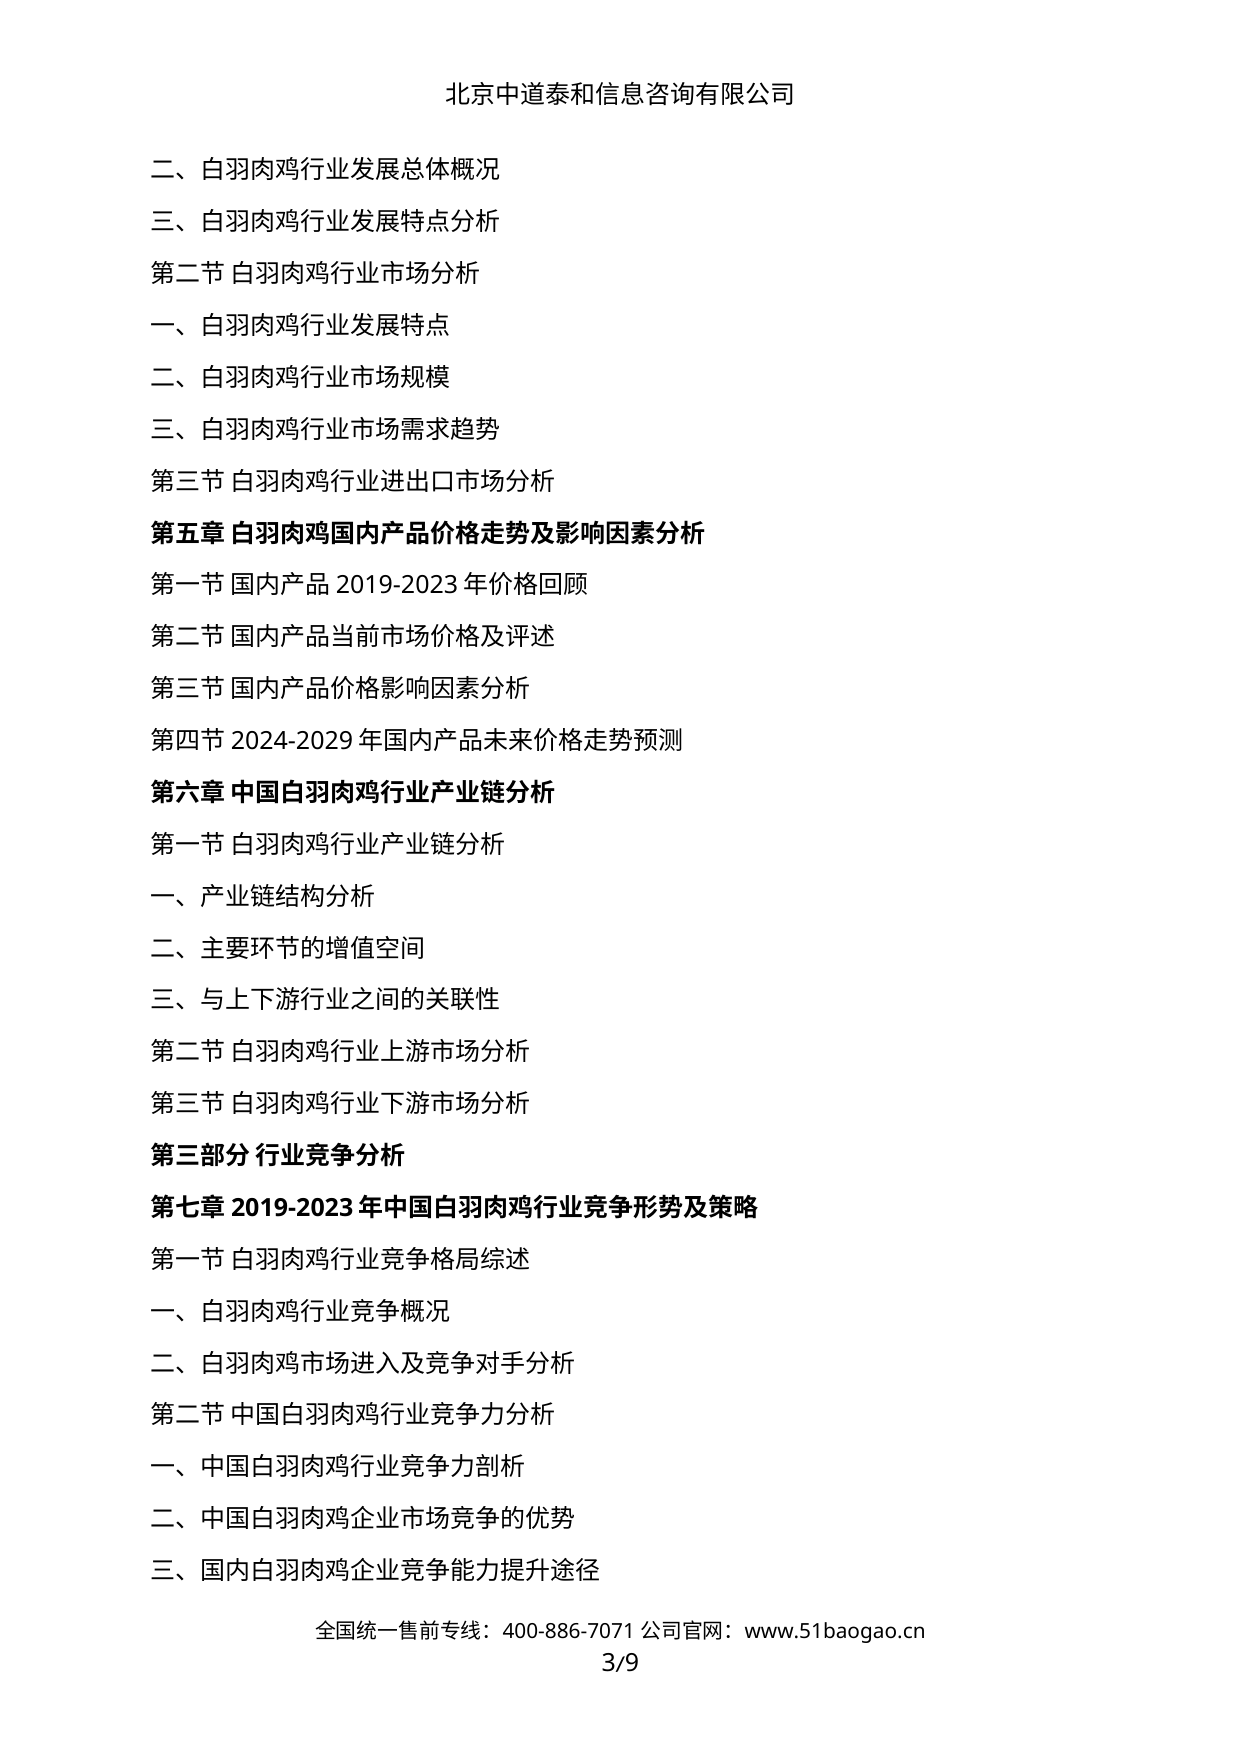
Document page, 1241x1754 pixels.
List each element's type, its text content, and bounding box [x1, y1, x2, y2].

text 第一节 国内产品2019-2023年价格回顾 [150, 565, 1090, 601]
text 第三部分 行业竞争分析 [150, 1136, 1090, 1172]
text 二、白羽肉鸡行业市场规模 [150, 357, 1090, 394]
text 第三节 国内产品价格影响因素分析 [150, 669, 1090, 705]
text 一、中国白羽肉鸡行业竞争力剖析 [150, 1447, 1090, 1483]
text 第一节 白羽肉鸡行业产业链分析 [150, 824, 1090, 861]
text 二、主要环节的增值空间 [150, 928, 1090, 964]
text 第三节 白羽肉鸡行业下游市场分析 [150, 1084, 1090, 1120]
text 第五章 白羽肉鸡国内产品价格走势及影响因素分析 [150, 513, 1090, 549]
text 第一节 白羽肉鸡行业竞争格局综述 [150, 1239, 1090, 1276]
text 一、产业链结构分析 [150, 876, 1090, 912]
text 第六章 中国白羽肉鸡行业产业链分析 [150, 772, 1090, 809]
text 第七章 2019-2023年中国白羽肉鸡行业竞争形势及策略 [150, 1187, 1090, 1224]
text 第二节 白羽肉鸡行业市场分析 [150, 254, 1090, 290]
text 第三节 白羽肉鸡行业进出口市场分析 [150, 461, 1090, 497]
text 第二节 白羽肉鸡行业上游市场分析 [150, 1032, 1090, 1068]
text 一、白羽肉鸡行业竞争概况 [150, 1291, 1090, 1327]
text 三、与上下游行业之间的关联性 [150, 980, 1090, 1016]
text 一、白羽肉鸡行业发展特点 [150, 306, 1090, 342]
text 二、中国白羽肉鸡企业市场竞争的优势 [150, 1499, 1090, 1535]
text 二、白羽肉鸡市场进入及竞争对手分析 [150, 1343, 1090, 1379]
text 第二节 中国白羽肉鸡行业竞争力分析 [150, 1395, 1090, 1431]
text 第四节 2024-2029年国内产品未来价格走势预测 [150, 721, 1090, 757]
text 三、白羽肉鸡行业发展特点分析 [150, 202, 1090, 238]
text 二、白羽肉鸡行业发展总体概况 [150, 150, 1090, 186]
text 三、白羽肉鸡行业市场需求趋势 [150, 409, 1090, 446]
text 第二节 国内产品当前市场价格及评述 [150, 617, 1090, 653]
text 三、国内白羽肉鸡企业竞争能力提升途径 [150, 1551, 1090, 1587]
